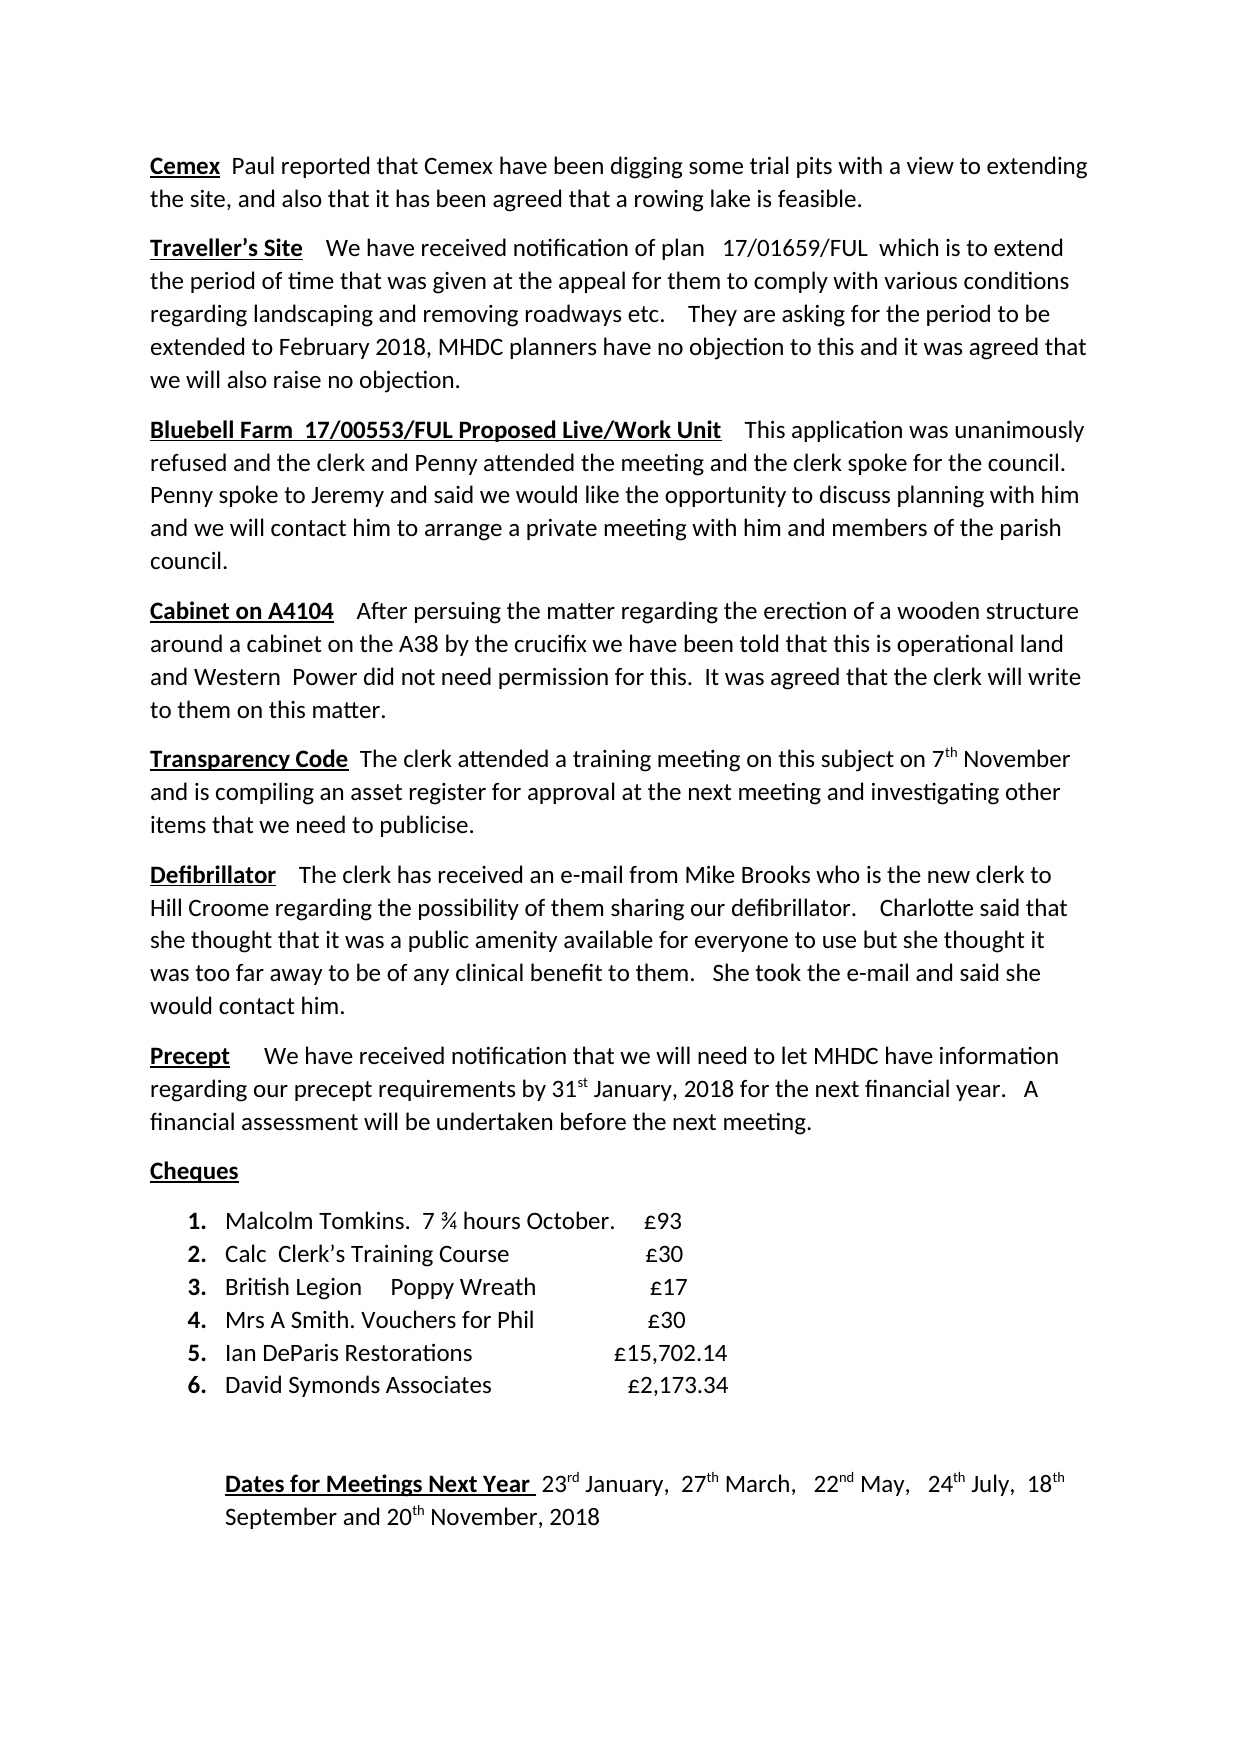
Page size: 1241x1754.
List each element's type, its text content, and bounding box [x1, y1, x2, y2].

list Malcolm Tomkins. 7 ¾ hours October. £93 [187, 1205, 1090, 1236]
text Cheques [150, 1155, 1090, 1186]
text Traveller’s Site We have received notification of plan 17/01659/FUL which is to extend the period of time that was given at the appeal for them to comply with various conditions regarding landscaping and removing roadways etc. They are asking for the period to be extended to February 2018, MHDC planners have no objection to this and it was agreed that we will also raise no objection. [150, 232, 1090, 395]
list Dates for Meetings Next Year 23rd January, 27th March, 22nd May, 24th July, 18th September and 20th November, 2018 [225, 1468, 1090, 1532]
text Defibrillator The clerk has received an e-mail from Mike Brooks who is the new clerk to Hill Croome regarding the possibility of them sharing our defibrillator. Charlotte said that she thought that it was a public amenity available for everyone to use but she thought it was too far away to be of any clinical benefit to them. She took the e-mail and said she would contact him. [150, 859, 1090, 1021]
list David Symonds Associates £2,173.34 [187, 1369, 1090, 1400]
text Cabinet on A4104 After persuing the matter regarding the erection of a wooden structure around a cabinet on the A38 by the crucifix we have been told that this is operational land and Western Power did not need permission for this. It was agreed that the clerk will write to them on this matter. [150, 595, 1090, 724]
text Transparency Code The clerk attended a training meeting on this subject on 7th November and is compiling an asset register for approval at the next meeting and investigating other items that we need to publicise. [150, 743, 1090, 840]
text Precept We have received notification that we will need to let MHDC have information regarding our precept requirements by 31st January, 2018 for the next financial year. A financial assessment will be undertaken before the next meeting. [150, 1040, 1090, 1136]
text Bluebell Farm 17/00553/FUL Proposed Live/Work Unit This application was unanimously refused and the clerk and Penny attended the meeting and the clerk spoke for the council. Penny spoke to Jeremy and said we would like the opportunity to discuss planning with him and we will contact him to arrange a private meeting with him and members of the parish council. [150, 414, 1090, 576]
list Mrs A Smith. Vouchers for Phil £30 [187, 1304, 1090, 1334]
text Cemex Paul reported that Cemex have been digging some trial pits with a view to extending the site, and also that it has been agreed that a rowing lake is feasible. [150, 150, 1090, 213]
list Calc Clerk’s Training Course £30 [187, 1238, 1090, 1268]
list Ian DeParis Restorations £15,702.14 [187, 1337, 1090, 1367]
list British Legion Poppy Wreath £17 [187, 1271, 1090, 1301]
